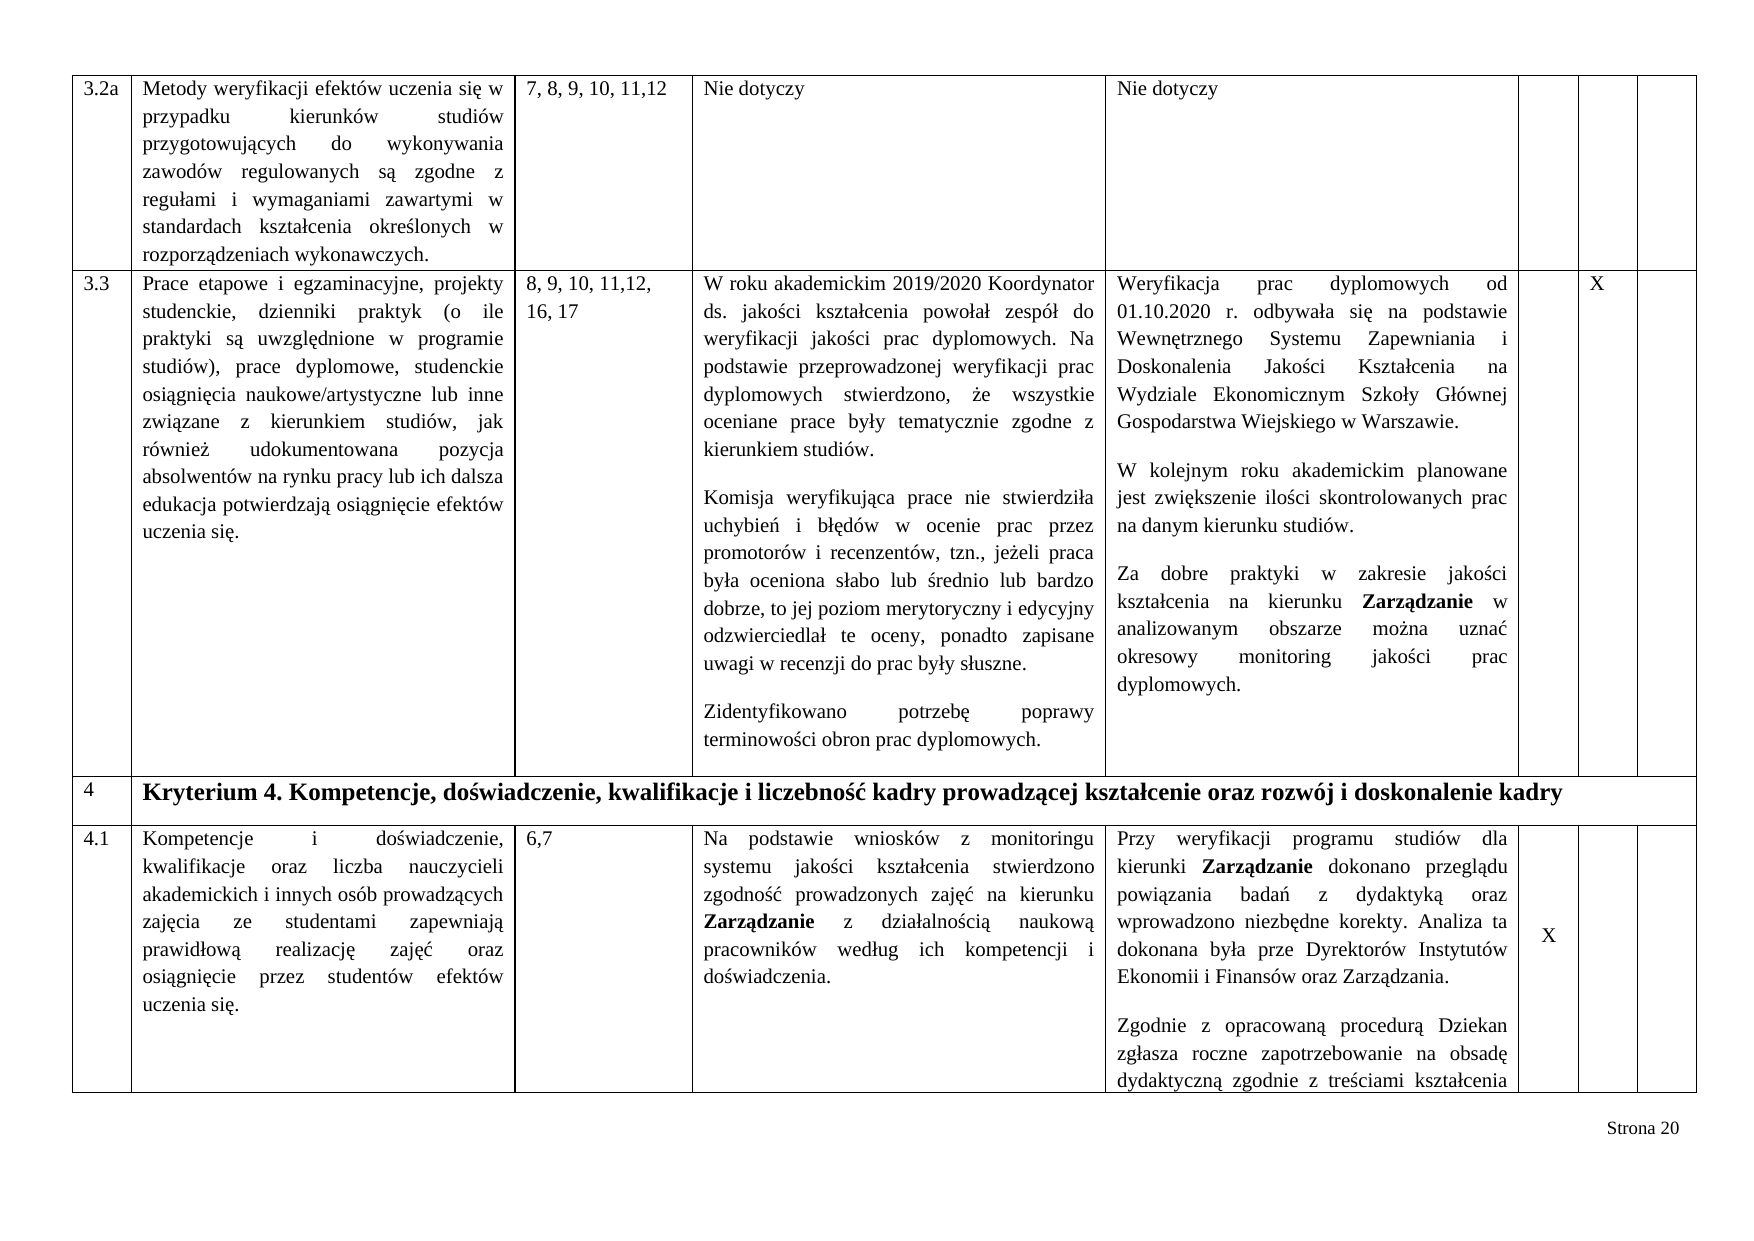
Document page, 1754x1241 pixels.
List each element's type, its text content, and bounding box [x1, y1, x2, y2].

table_cell W roku akademickim 2019/2020 Koordynator ds. jakości kształcenia powołał zespół do weryfikacji jakości prac dyplomowych. Na podstawie przeprowadzonej weryfikacji prac dyplomowych stwierdzono, że wszystkie oceniane prace były tematycznie zgodne z kierunkiem studiów. Komisja weryfikująca prace nie stwierdziła uchybień i błędów w ocenie prac przez promotorów i recenzentów, tzn., jeżeli praca była oceniona słabo lub średnio lub bardzo dobrze, to jej poziom merytoryczny i edycyjny odzwierciedlał te oceny, ponadto zapisane uwagi w recenzji do prac były słuszne. Zidentyfikowano potrzebę poprawy terminowości obron prac dyplomowych. [693, 271, 1105, 776]
table_cell Weryfikacja prac dyplomowych od 01.10.2020 r. odbywała się na podstawie Wewnętrznego Systemu Zapewniania i Doskonalenia Jakości Kształcenia na Wydziale Ekonomicznym Szkoły Głównej Gospodarstwa Wiejskiego w Warszawie. W kolejnym roku akademickim planowane jest zwiększenie ilości skontrolowanych prac na danym kierunku studiów. Za dobre praktyki w zakresie jakości kształcenia na kierunku Zarządzanie w analizowanym obszarze można uznać okresowy monitoring jakości prac dyplomowych. [1106, 271, 1518, 776]
table_cell Metody weryfikacji efektów uczenia się w przypadku kierunków studiów przygotowujących do wykonywania zawodów regulowanych są zgodne z regułami i wymaganiami zawartymi w standardach kształcenia określonych w rozporządzeniach wykonawczych. [132, 76, 514, 270]
table_cell 6,7 [516, 826, 692, 1092]
table_cell 3.3 [73, 271, 131, 776]
table_cell Nie dotyczy [693, 76, 1105, 270]
table_cell [1638, 76, 1696, 270]
table_cell 3.2a [73, 76, 131, 270]
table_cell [1106, 826, 1518, 1092]
table_cell 4 [73, 777, 131, 825]
table_cell 8, 9, 10, 11,12, 16, 17 [516, 271, 692, 776]
table_cell [1519, 271, 1578, 776]
table_cell [1579, 826, 1637, 1092]
table_cell Kryterium 4. Kompetencje, doświadczenie, kwalifikacje i liczebność kadry prowadzącej kształcenie oraz rozwój i doskonalenie kadry [132, 777, 1696, 825]
table_cell 7, 8, 9, 10, 11,12 [516, 76, 692, 270]
table_cell Nie dotyczy [1106, 76, 1518, 270]
table_cell Prace etapowe i egzaminacyjne, projekty studenckie, dzienniki praktyk (o ile praktyki są uwzględnione w programie studiów), prace dyplomowe, studenckie osiągnięcia naukowe/artystyczne lub inne związane z kierunkiem studiów, jak również udokumentowana pozycja absolwentów na rynku pracy lub ich dalsza edukacja potwierdzają osiągnięcie efektów uczenia się. [132, 271, 514, 776]
table_cell [1638, 271, 1696, 776]
table_cell [1579, 76, 1637, 270]
table_cell X [1519, 826, 1578, 1092]
table_cell X [1579, 271, 1637, 776]
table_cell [132, 826, 514, 1092]
table_cell 4.1 [73, 826, 131, 1092]
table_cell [693, 826, 1105, 1092]
table_cell [1519, 76, 1578, 270]
table_cell [1638, 826, 1696, 1092]
